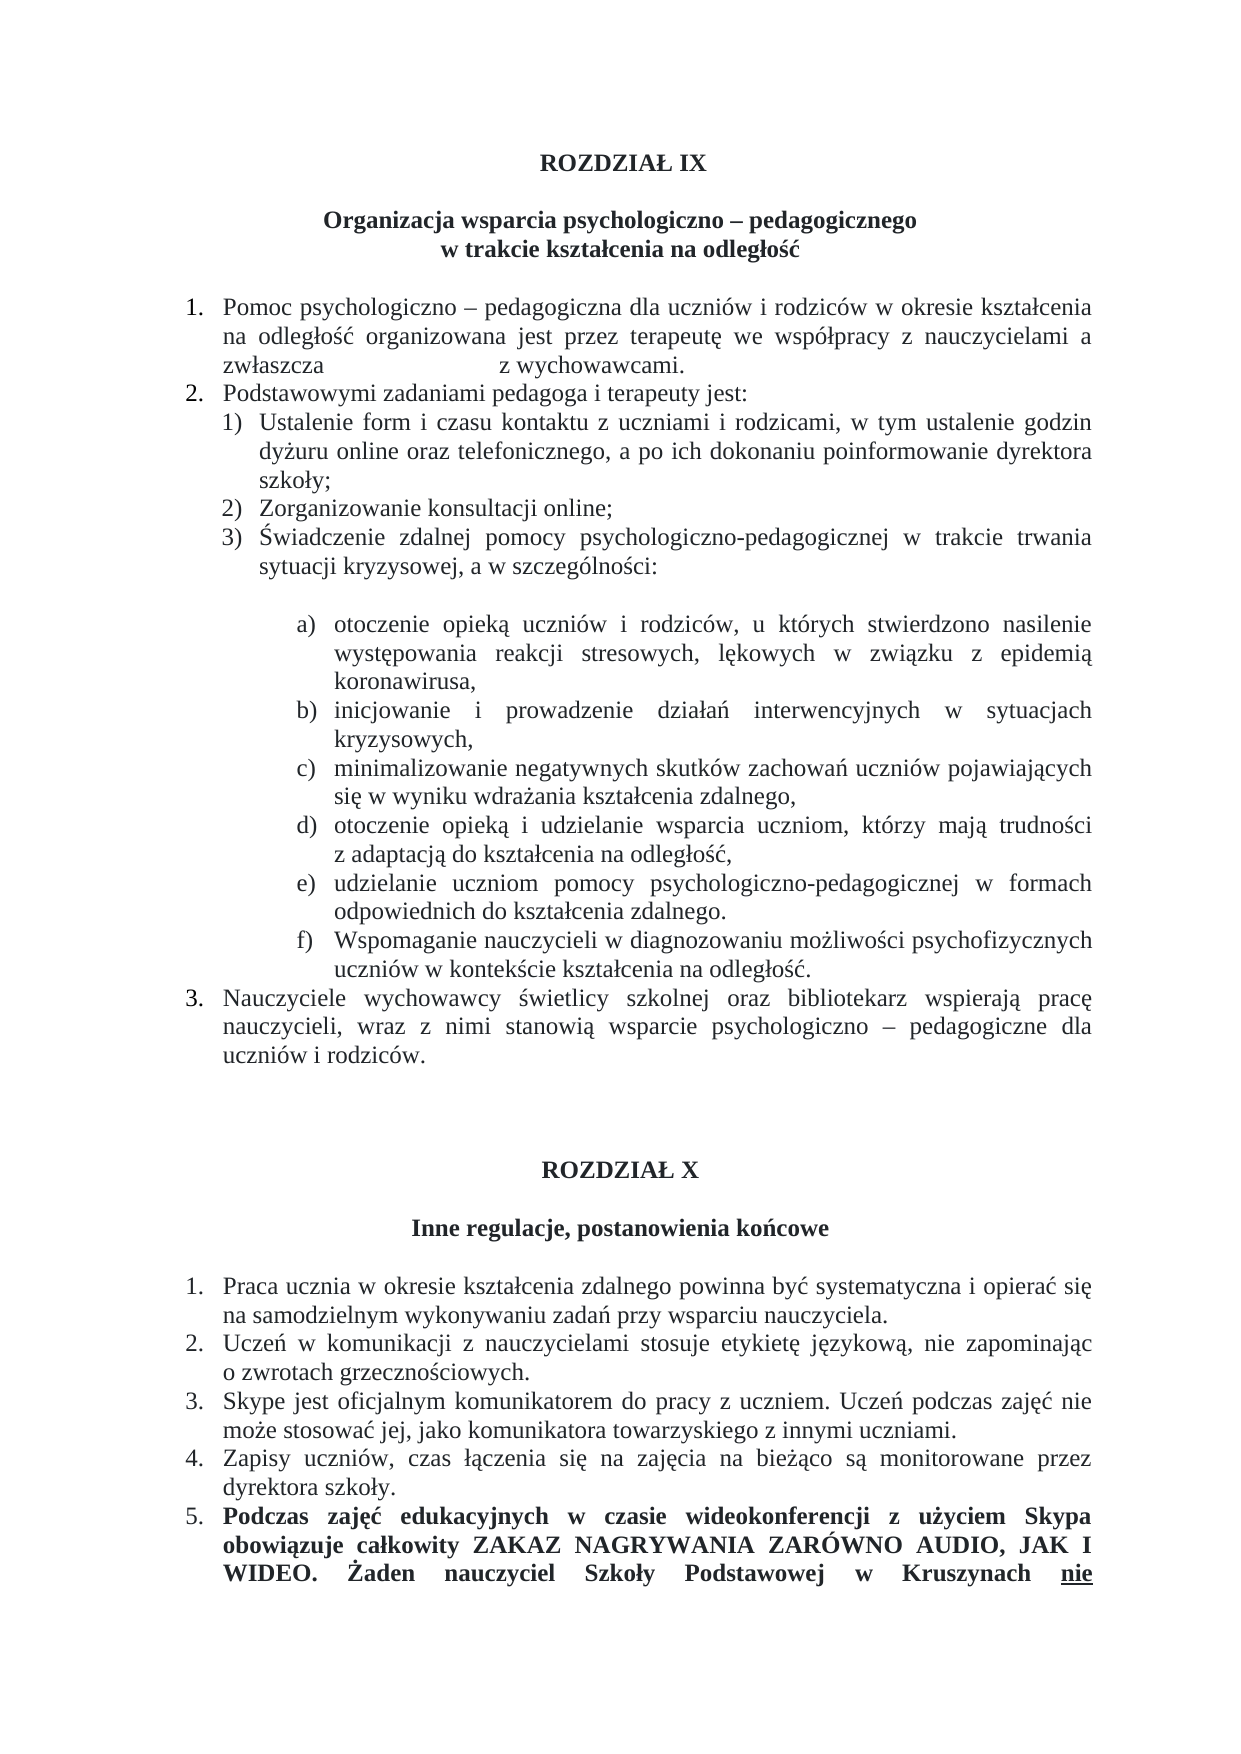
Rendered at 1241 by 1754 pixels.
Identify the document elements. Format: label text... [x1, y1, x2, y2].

list Zapisy uczniów, czas łączenia się na zajęcia na bieżąco są monitorowane przez dyrektora szkoły. [185, 1443, 1093, 1501]
text ROZDZIAŁ IX [148, 148, 1093, 176]
list minimalizowanie negatywnych skutków zachowań uczniów pojawiających się w wyniku wdrażania kształcenia zdalnego, [296, 753, 1093, 810]
list Świadczenie zdalnej pomocy psychologiczno-pedagogicznej w trakcie trwania sytuacji kryzysowej, a w szczególności: [221, 522, 1093, 580]
list Nauczyciele wychowawcy świetlicy szkolnej oraz bibliotekarz wspierają pracę nauczycieli, wraz z nimi stanowią wsparcie psychologiczno – pedagogiczne dla uczniów i rodziców. [185, 983, 1093, 1069]
list Praca ucznia w okresie kształcenia zdalnego powinna być systematyczna i opierać się na samodzielnym wykonywaniu zadań przy wsparciu nauczyciela. [185, 1271, 1093, 1328]
list inicjowanie i prowadzenie działań interwencyjnych w sytuacjach kryzysowych, [296, 695, 1093, 753]
list Ustalenie form i czasu kontaktu z uczniami i rodzicami, w tym ustalenie godzin dyżuru online oraz telefonicznego, a po ich dokonaniu poinformowanie dyrektora szkoły; [221, 407, 1093, 493]
text Organizacja wsparcia psychologiczno – pedagogicznego w trakcie kształcenia na odległość [148, 206, 1093, 263]
list Uczeń w komunikacji z nauczycielami stosuje etykietę językową, nie zapominając o zwrotach grzecznościowych. [185, 1328, 1093, 1386]
list Zorganizowanie konsultacji online; [221, 493, 1093, 522]
list Skype jest oficjalnym komunikatorem do pracy z uczniem. Uczeń podczas zajęć nie może stosować jej, jako komunikatora towarzyskiego z innymi uczniami. [185, 1386, 1093, 1443]
list otoczenie opieką i udzielanie wsparcia uczniom, którzy mają trudności z adaptacją do kształcenia na odległość, [296, 810, 1093, 868]
list Pomoc psychologiczno – pedagogiczna dla uczniów i rodziców w okresie kształcenia na odległość organizowana jest przez terapeutę we współpracy z nauczycielami a zwłaszcza z wychowawcami. [185, 292, 1093, 378]
list otoczenie opieką uczniów i rodziców, u których stwierdzono nasilenie występowania reakcji stresowych, lękowych w związku z epidemią koronawirusa, [296, 609, 1093, 695]
list udzielanie uczniom pomocy psychologiczno-pedagogicznej w formach odpowiednich do kształcenia zdalnego. [296, 868, 1093, 925]
list Wspomaganie nauczycieli w diagnozowaniu możliwości psychofizycznych uczniów w kontekście kształcenia na odległość. [296, 925, 1093, 983]
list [185, 1501, 1093, 1587]
text ROZDZIAŁ X [148, 1155, 1093, 1184]
list Podstawowymi zadaniami pedagoga i terapeuty jest: [185, 378, 1093, 407]
text Inne regulacje, postanowienia końcowe [148, 1213, 1093, 1242]
